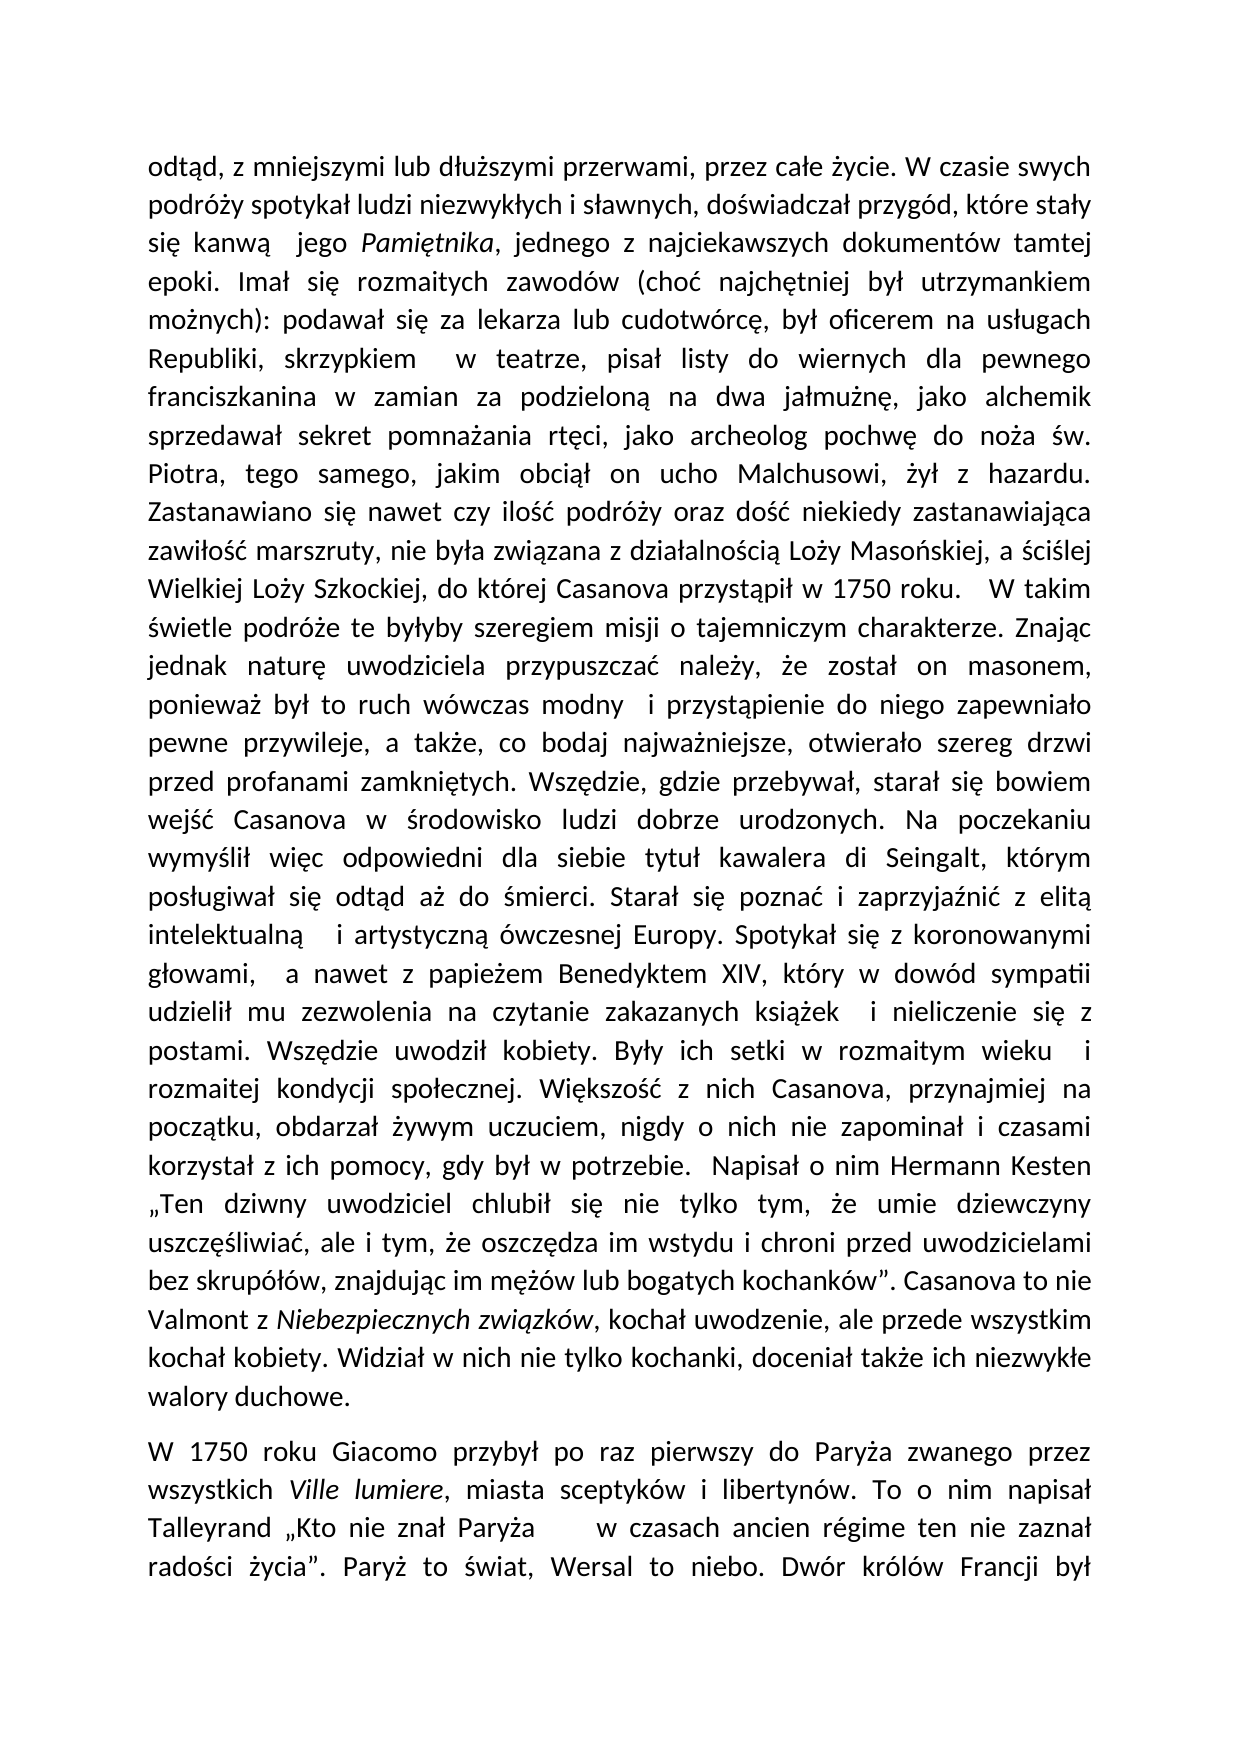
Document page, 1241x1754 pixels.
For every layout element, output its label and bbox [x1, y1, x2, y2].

text [148, 148, 1093, 1413]
text [148, 1433, 1093, 1584]
